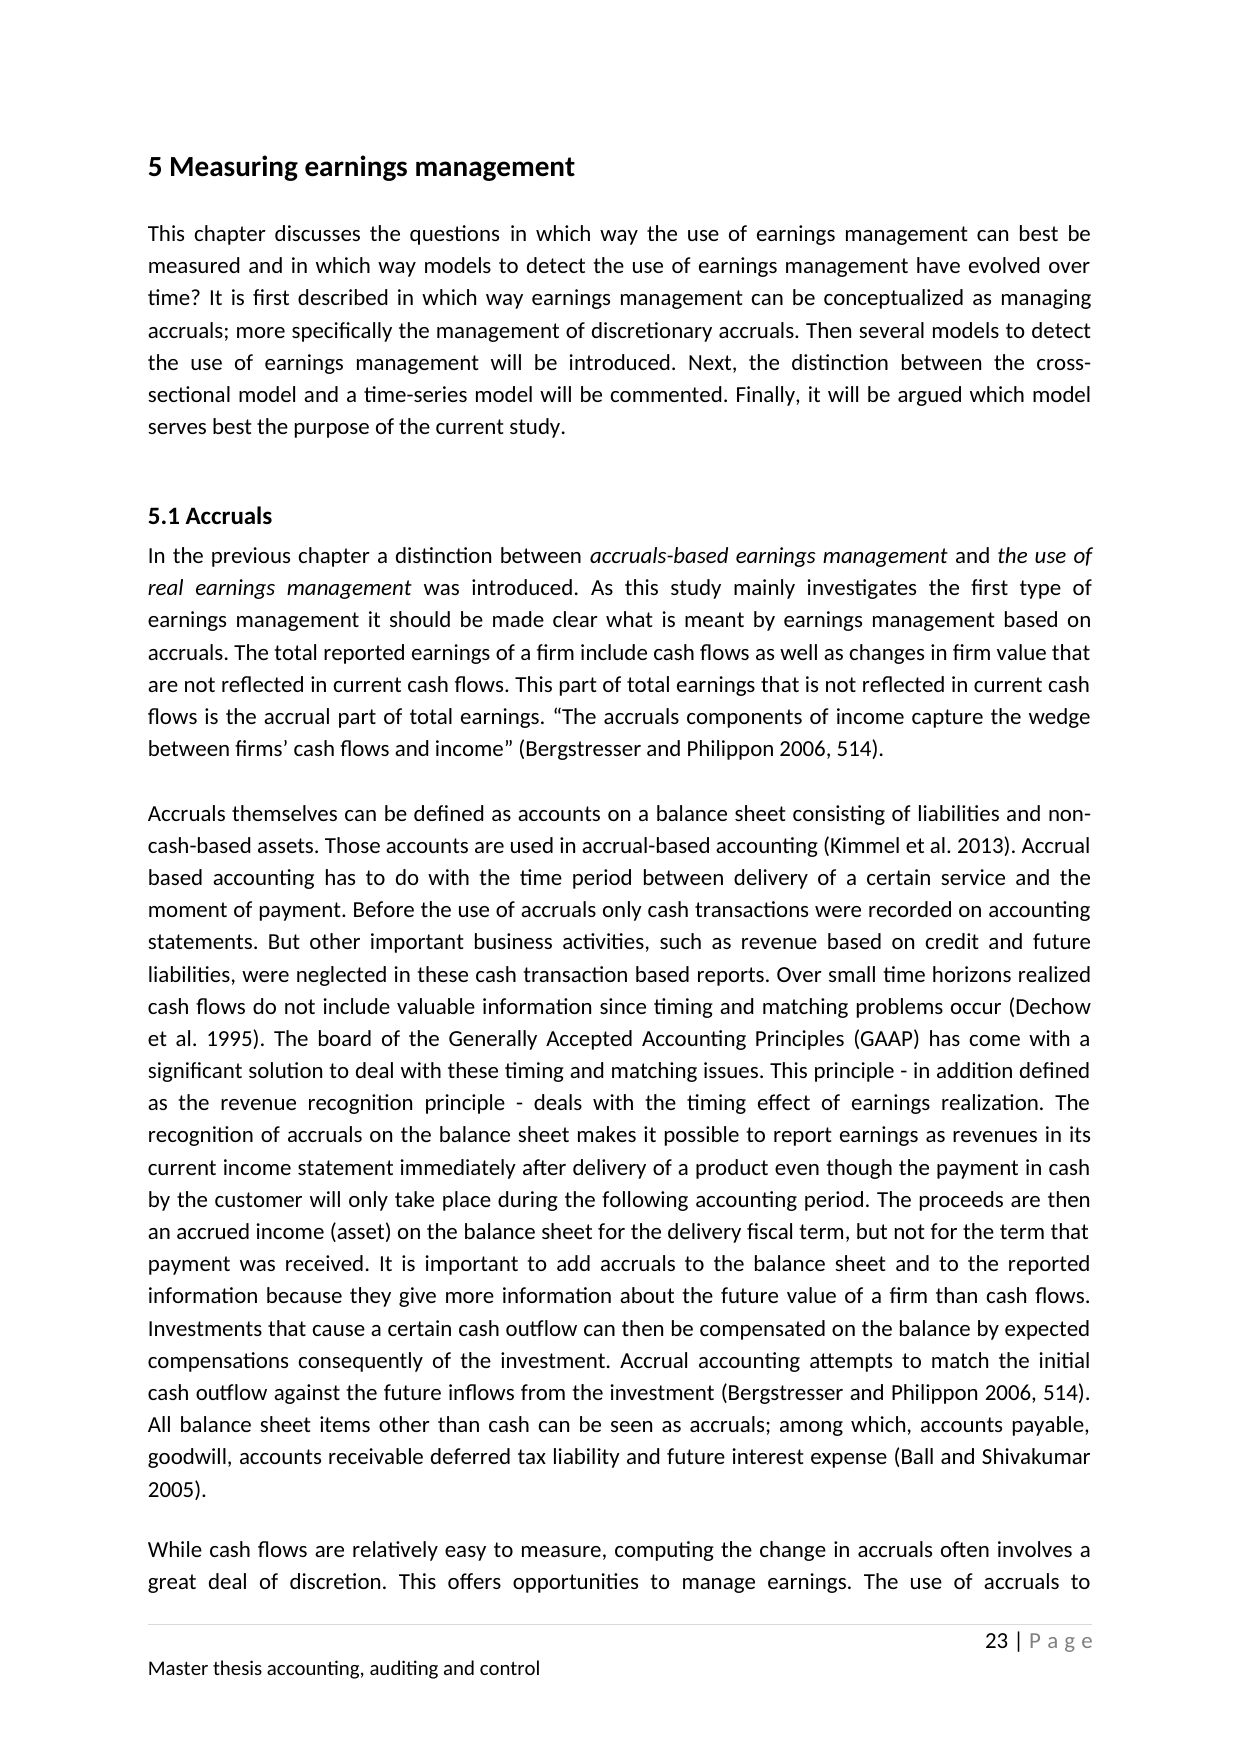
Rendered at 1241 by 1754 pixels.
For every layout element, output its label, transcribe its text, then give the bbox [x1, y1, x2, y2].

text In the previous chapter a distinction between accruals-based earnings management and the use of real earnings management was introduced. As this study mainly investigates the first type of earnings management it should be made clear what is meant by earnings management based on accruals. The total reported earnings of a firm include cash flows as well as changes in firm value that are not reflected in current cash flows. This part of total earnings that is not reflected in current cash flows is the accrual part of total earnings. “The accruals components of income capture the wedge between firms’ cash flows and income” (Bergstresser and Philippon 2006, 514). [148, 541, 1092, 762]
text This chapter discusses the questions in which way the use of earnings management can best be measured and in which way models to detect the use of earnings management have evolved over time? It is first described in which way earnings management can be conceptualized as managing accruals; more specifically the management of discretionary accruals. Then several models to detect the use of earnings management will be introduced. Next, the distinction between the cross-sectional model and a time-series model will be commented. Finally, it will be argued which model serves best the purpose of the current study. [148, 219, 1092, 440]
subtitle 5.1 Accruals [148, 500, 1092, 531]
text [148, 1535, 1092, 1595]
subtitle 5 Measuring earnings management [148, 148, 1092, 183]
text Accruals themselves can be defined as accounts on a balance sheet consisting of liabilities and non-cash-based assets. Those accounts are used in accrual-based accounting (Kimmel et al. 2013). Accrual based accounting has to do with the time period between delivery of a certain service and the moment of payment. Before the use of accruals only cash transactions were recorded on accounting statements. But other important business activities, such as revenue based on credit and future liabilities, were neglected in these cash transaction based reports. Over small time horizons realized cash flows do not include valuable information since timing and matching problems occur (Dechow et al. 1995). The board of the Generally Accepted Accounting Principles (GAAP) has come with a significant solution to deal with these timing and matching issues. This principle - in addition defined as the revenue recognition principle - deals with the timing effect of earnings realization. The recognition of accruals on the balance sheet makes it possible to report earnings as revenues in its current income statement immediately after delivery of a product even though the payment in cash by the customer will only take place during the following accounting period. The proceeds are then an accrued income (asset) on the balance sheet for the delivery fiscal term, but not for the term that payment was received. It is important to add accruals to the balance sheet and to the reported information because they give more information about the future value of a firm than cash flows. Investments that cause a certain cash outflow can then be compensated on the balance by expected compensations consequently of the investment. Accrual accounting attempts to match the initial cash outflow against the future inflows from the investment (Bergstresser and Philippon 2006, 514). All balance sheet items other than cash can be seen as accruals; among which, accounts payable, goodwill, accounts receivable deferred tax liability and future interest expense (Ball and Shivakumar 2005). [148, 799, 1092, 1503]
